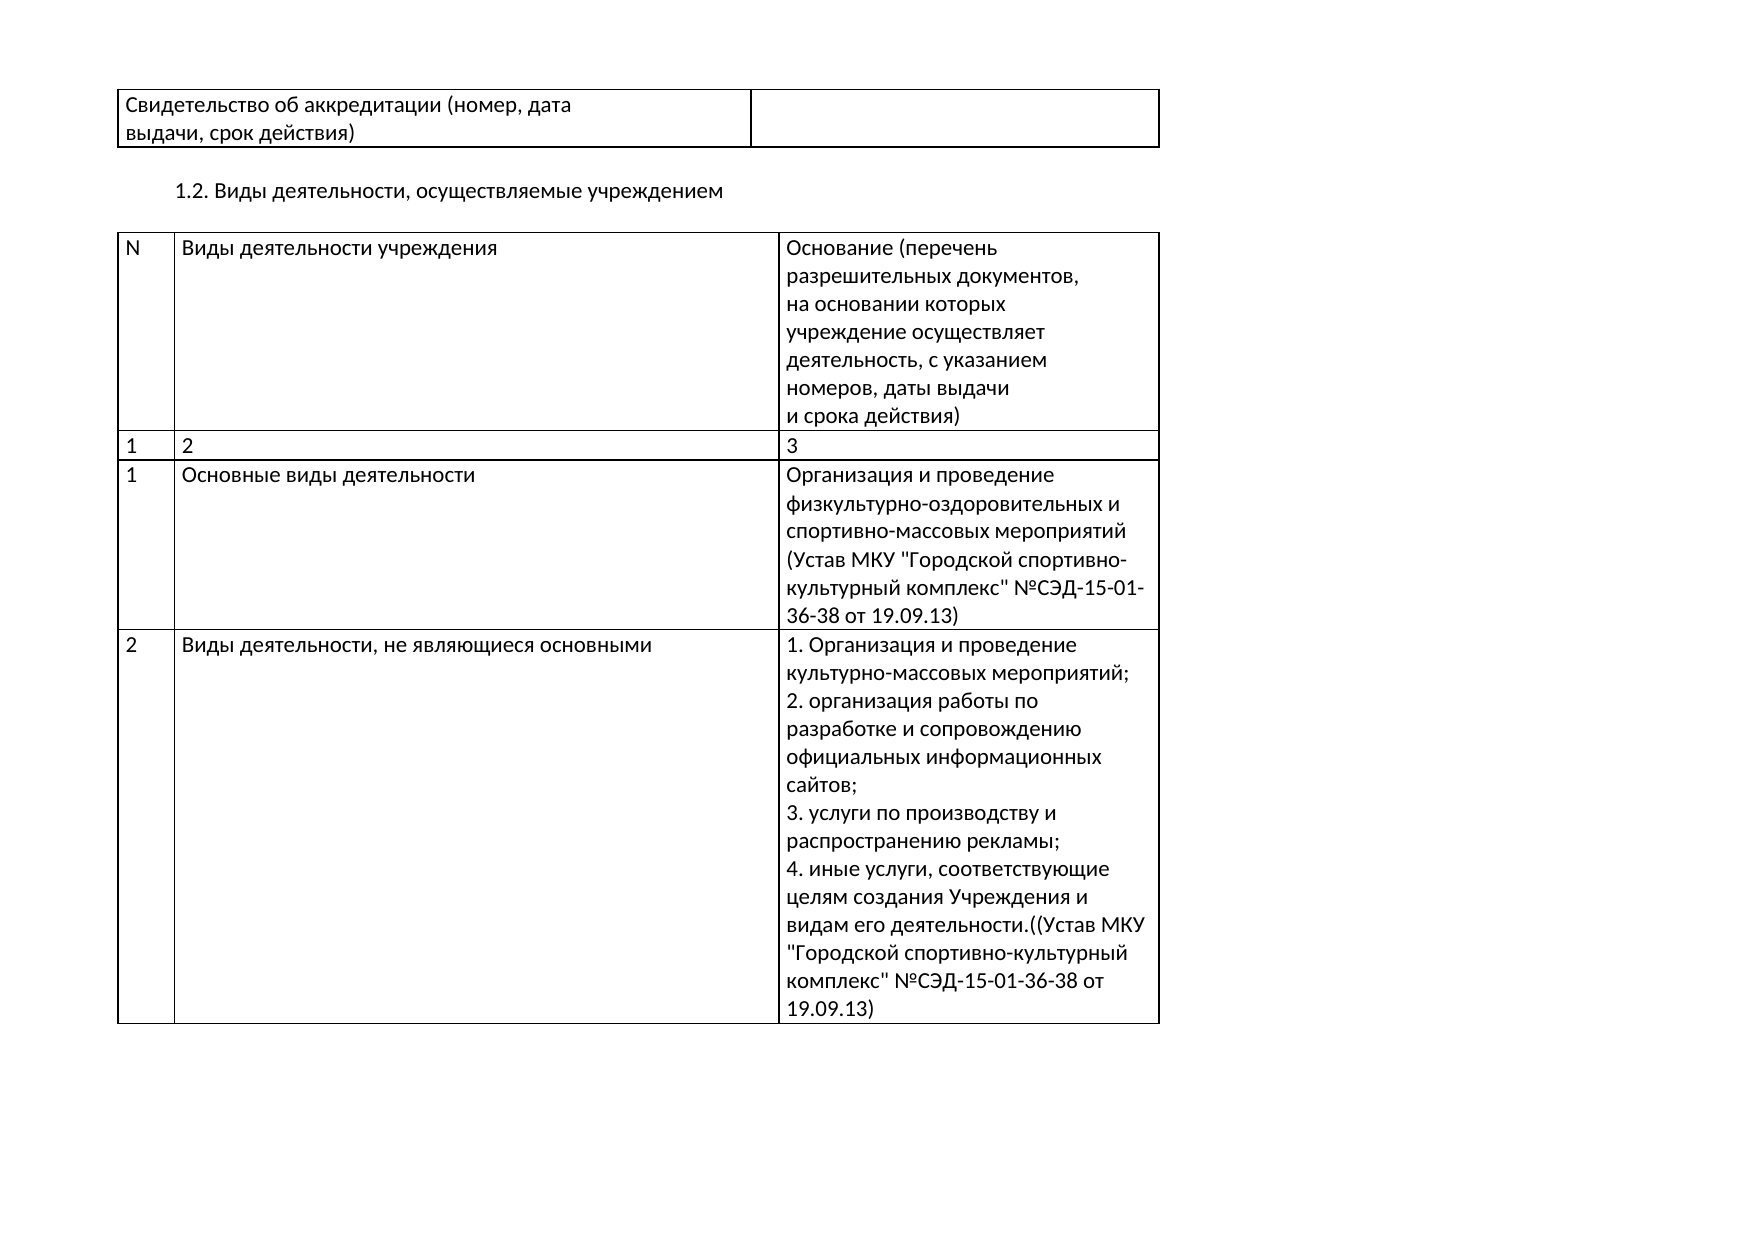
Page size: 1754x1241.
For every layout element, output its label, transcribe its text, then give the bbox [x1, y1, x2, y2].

table_cell 1 [119, 431, 174, 459]
table_cell 2 [175, 431, 778, 459]
table_cell Организация и проведение физкультурно-оздоровительных и спортивно-массовых мероприятий (Устав МКУ "Городской спортивно-культурный комплекс" №СЭД-15-01-36-38 от 19.09.13) [780, 461, 1158, 629]
table_cell Свидетельство об аккредитации (номер, дата выдачи, срок действия) [119, 90, 750, 146]
table_cell Основные виды деятельности [175, 461, 778, 629]
table_cell 3 [780, 431, 1158, 459]
table_cell Виды деятельности, не являющиеся основными [175, 630, 778, 1023]
text 1.2. Виды деятельности, осуществляемые учреждением [118, 176, 1636, 204]
table_header Основание (перечень разрешительных документов, на основании которых учреждение осуществляет деятельность, с указанием номеров, даты выдачи и срока действия) [780, 233, 1158, 429]
table_cell [752, 90, 1158, 146]
table_header N [119, 233, 174, 429]
table_cell 1. Организация и проведение культурно-массовых мероприятий; 2. организация работы по разработке и сопровождению официальных информационных сайтов; 3. услуги по производству и распространению рекламы; 4. иные услуги, соответствующие целям создания Учреждения и видам его деятельности.((Устав МКУ "Городской спортивно-культурный комплекс" №СЭД-15-01-36-38 от 19.09.13) [780, 630, 1158, 1023]
table_cell 1 [119, 461, 174, 629]
table_cell 2 [119, 630, 174, 1023]
table_header Виды деятельности учреждения [175, 233, 778, 429]
